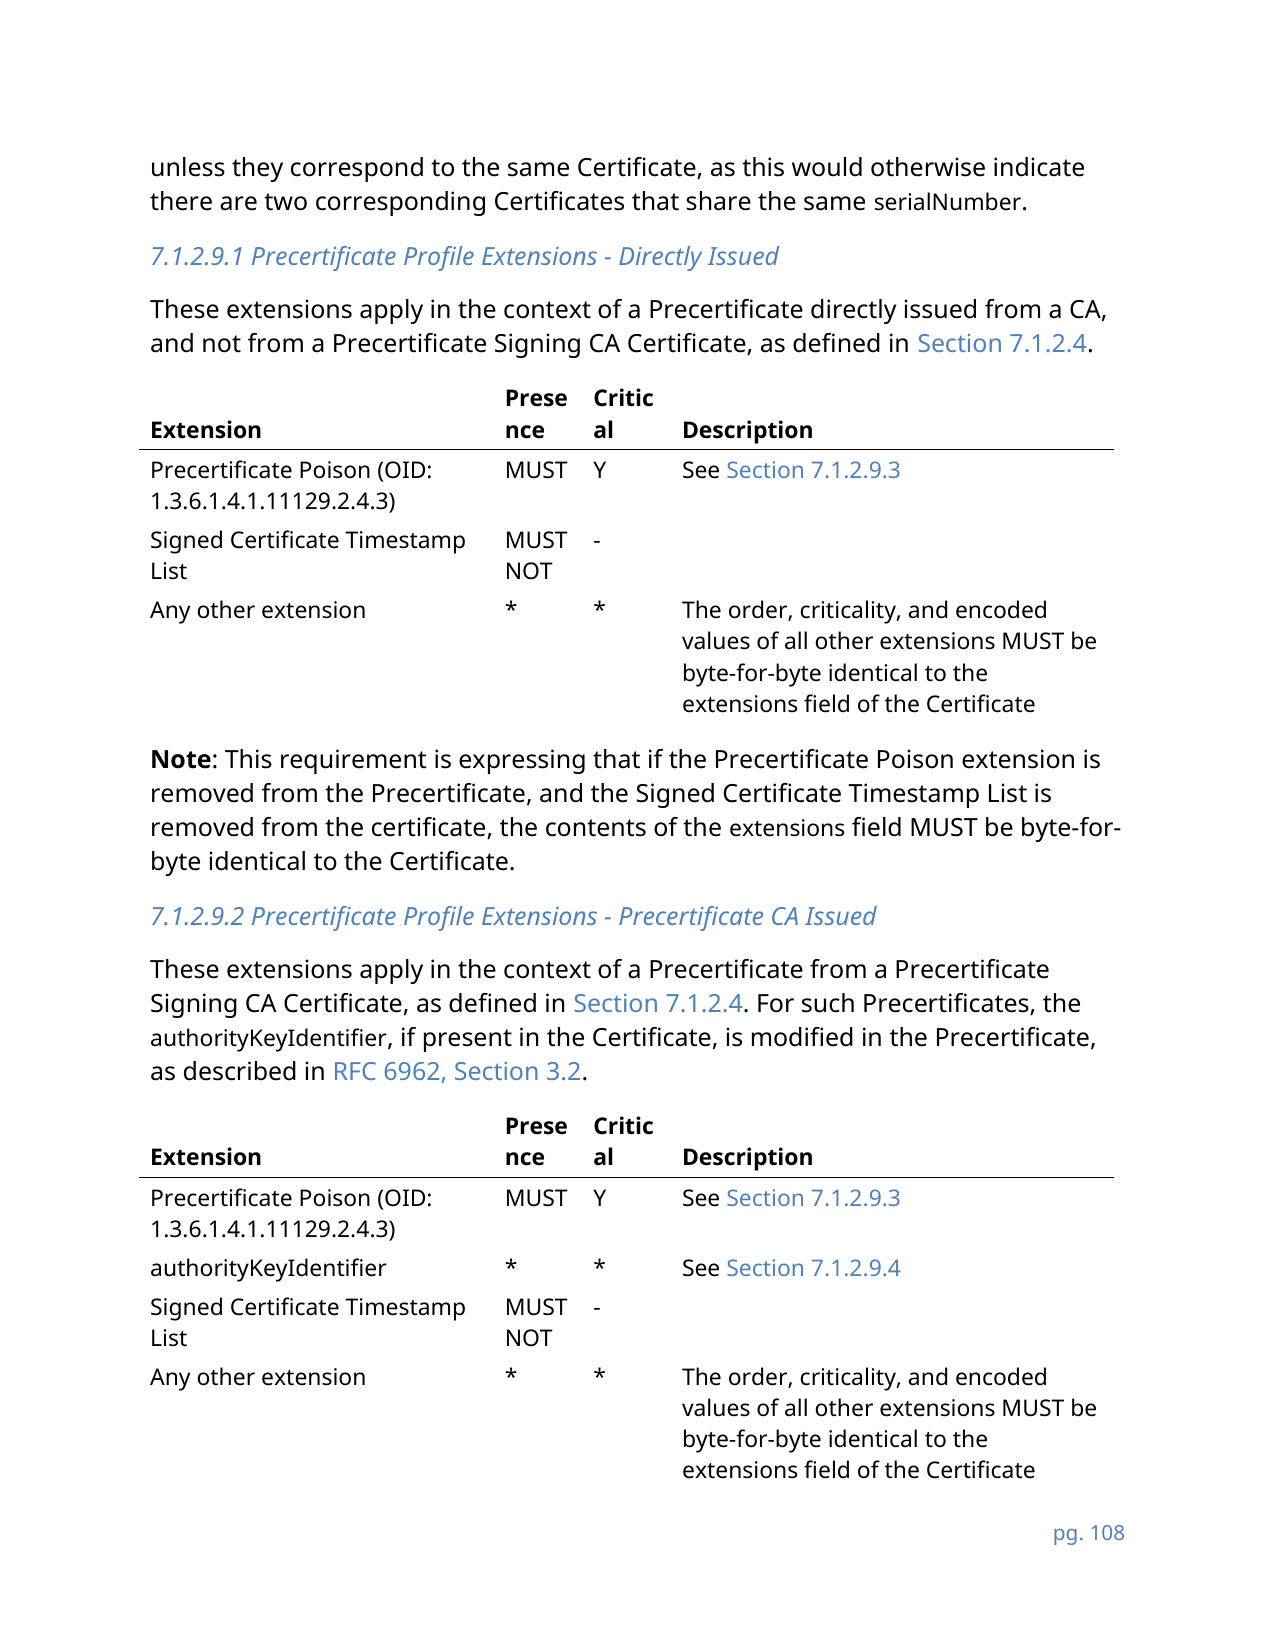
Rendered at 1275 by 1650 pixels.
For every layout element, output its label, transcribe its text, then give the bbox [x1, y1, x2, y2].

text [150, 150, 1125, 218]
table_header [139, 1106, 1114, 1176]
text Note: This requirement is expressing that if the Precertificate Poison extension is removed from the Precertificate, and the Signed Certificate Timestamp List is removed from the certificate, the contents of the extensions field MUST be byte-for-byte identical to the Certificate. [150, 741, 1125, 878]
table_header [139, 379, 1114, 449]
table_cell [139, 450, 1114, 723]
text These extensions apply in the context of a Precertificate from a Precertificate Signing CA Certificate, as defined in Section 7.1.2.4. For such Precertificates, the authorityKeyIdentifier, if present in the Certificate, is modified in the Precertificate, as described in RFC 6962, Section 3.2. [150, 951, 1125, 1088]
subtitle 7.1.2.9.1 Precertificate Profile Extensions - Directly Issued [150, 239, 1125, 273]
subtitle 7.1.2.9.2 Precertificate Profile Extensions - Precertificate CA Issued [150, 898, 1125, 933]
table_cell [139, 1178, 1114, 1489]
text These extensions apply in the context of a Precertificate directly issued from a CA, and not from a Precertificate Signing CA Certificate, as defined in Section 7.1.2.4. [150, 292, 1125, 360]
